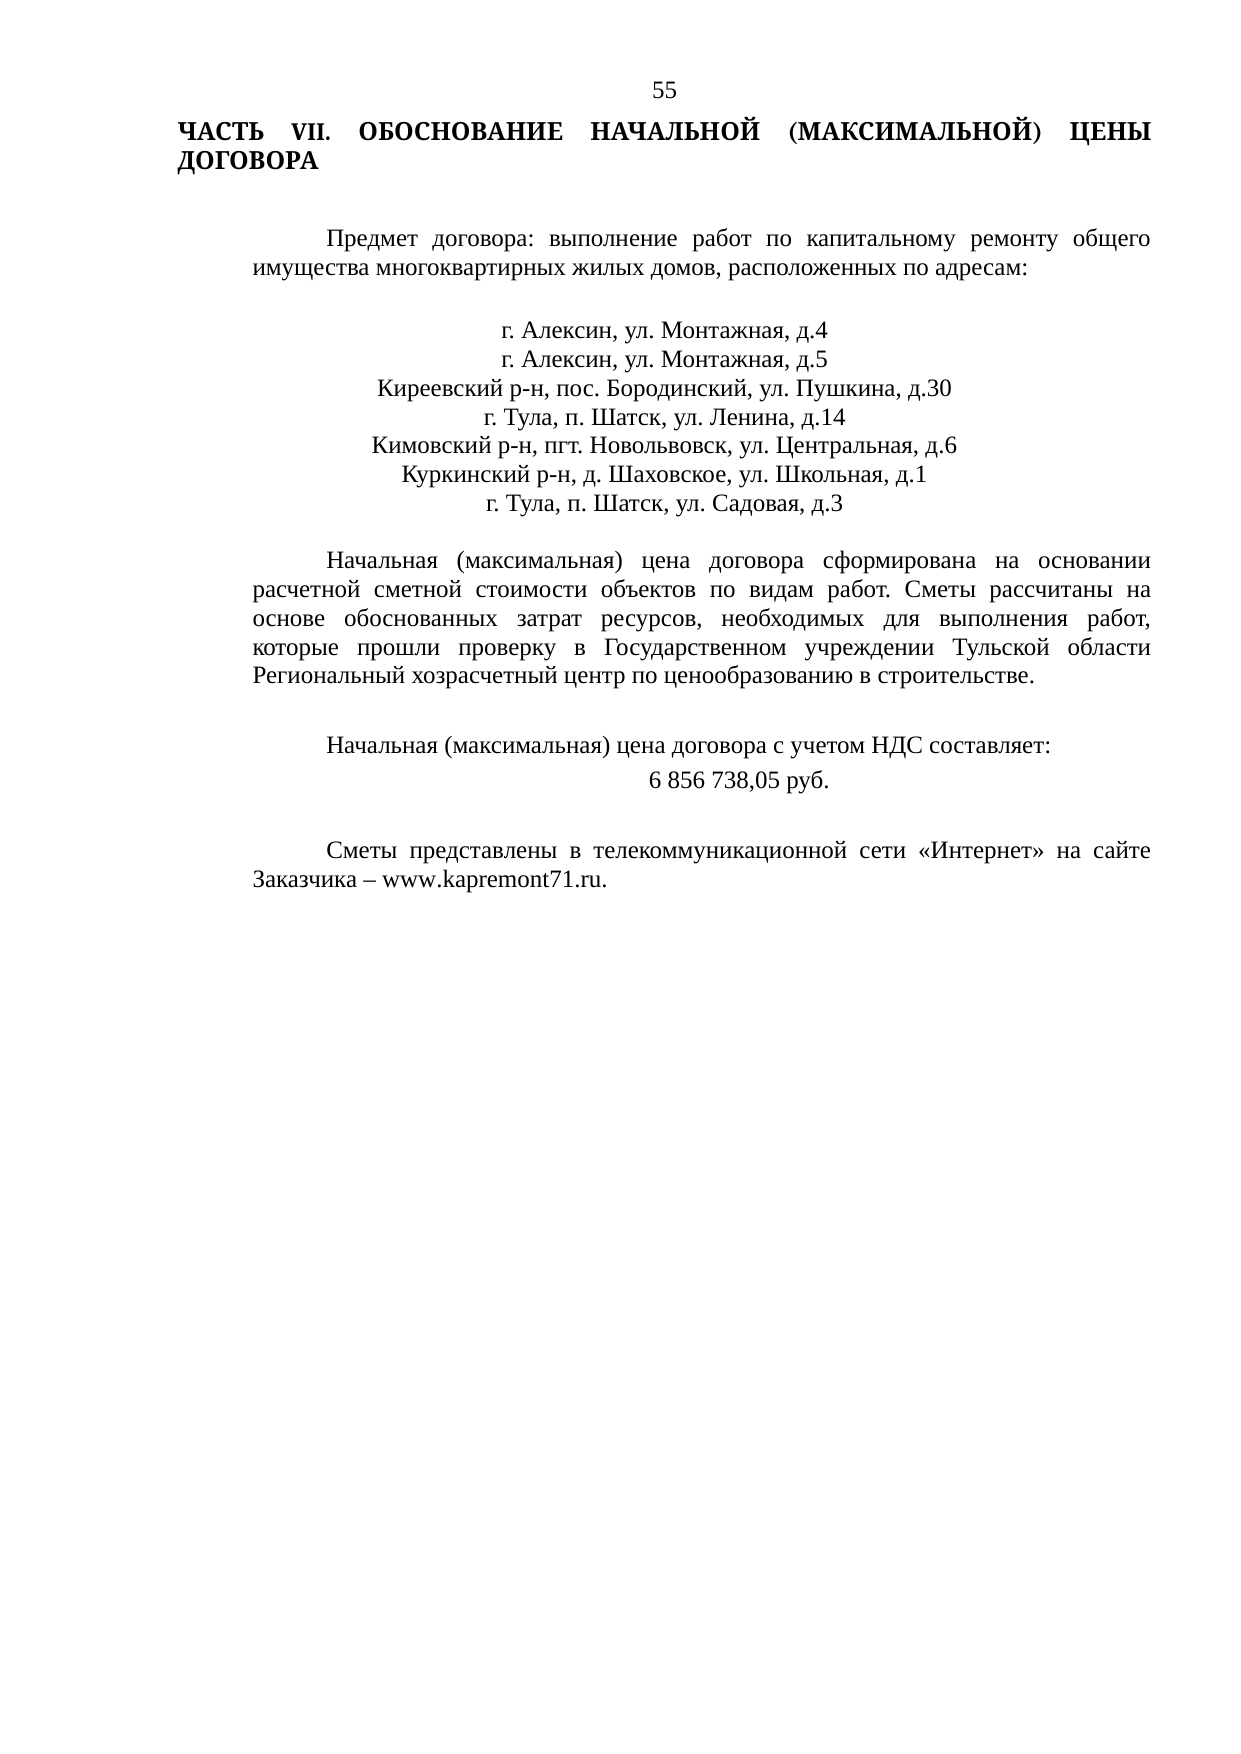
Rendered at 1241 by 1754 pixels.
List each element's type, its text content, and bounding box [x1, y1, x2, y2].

text г. Тула, п. Шатск, ул. Ленина, д.14 [177, 402, 1152, 431]
text г. Тула, п. Шатск, ул. Садовая, д.3 [177, 488, 1152, 517]
text Начальная (максимальная) цена договора с учетом НДС составляет: [252, 731, 1152, 759]
text Кимовский р-н, пгт. Новольвовск, ул. Центральная, д.6 [177, 431, 1152, 459]
text Сметы представлены в телекоммуникационной сети «Интернет» на сайте Заказчика – www.kapremont71.ru. [252, 836, 1152, 893]
text Предмет договора: выполнение работ по капитальному ремонту общего имущества многоквартирных жилых домов, расположенных по адресам: [252, 223, 1152, 281]
subtitle ЧАСТЬ VII. ОБОСНОВАНИЕ НАЧАЛЬНОЙ (МАКСИМАЛЬНОЙ) ЦЕНЫ ДОГОВОРА [177, 118, 1152, 176]
text 6 856 738,05 руб. [252, 766, 1152, 794]
text Киреевский р-н, пос. Бородинский, ул. Пушкина, д.30 [177, 373, 1152, 402]
text г. Алексин, ул. Монтажная, д.5 [177, 344, 1152, 373]
text Куркинский р-н, д. Шаховское, ул. Школьная, д.1 [177, 459, 1152, 488]
text Начальная (максимальная) цена договора сформирована на основании расчетной сметной стоимости объектов по видам работ. Сметы рассчитаны на основе обоснованных затрат ресурсов, необходимых для выполнения работ, которые прошли проверку в Государственном учреждении Тульской области Региональный хозрасчетный центр по ценообразованию в строительстве. [252, 546, 1152, 689]
text г. Алексин, ул. Монтажная, д.4 [177, 316, 1152, 344]
